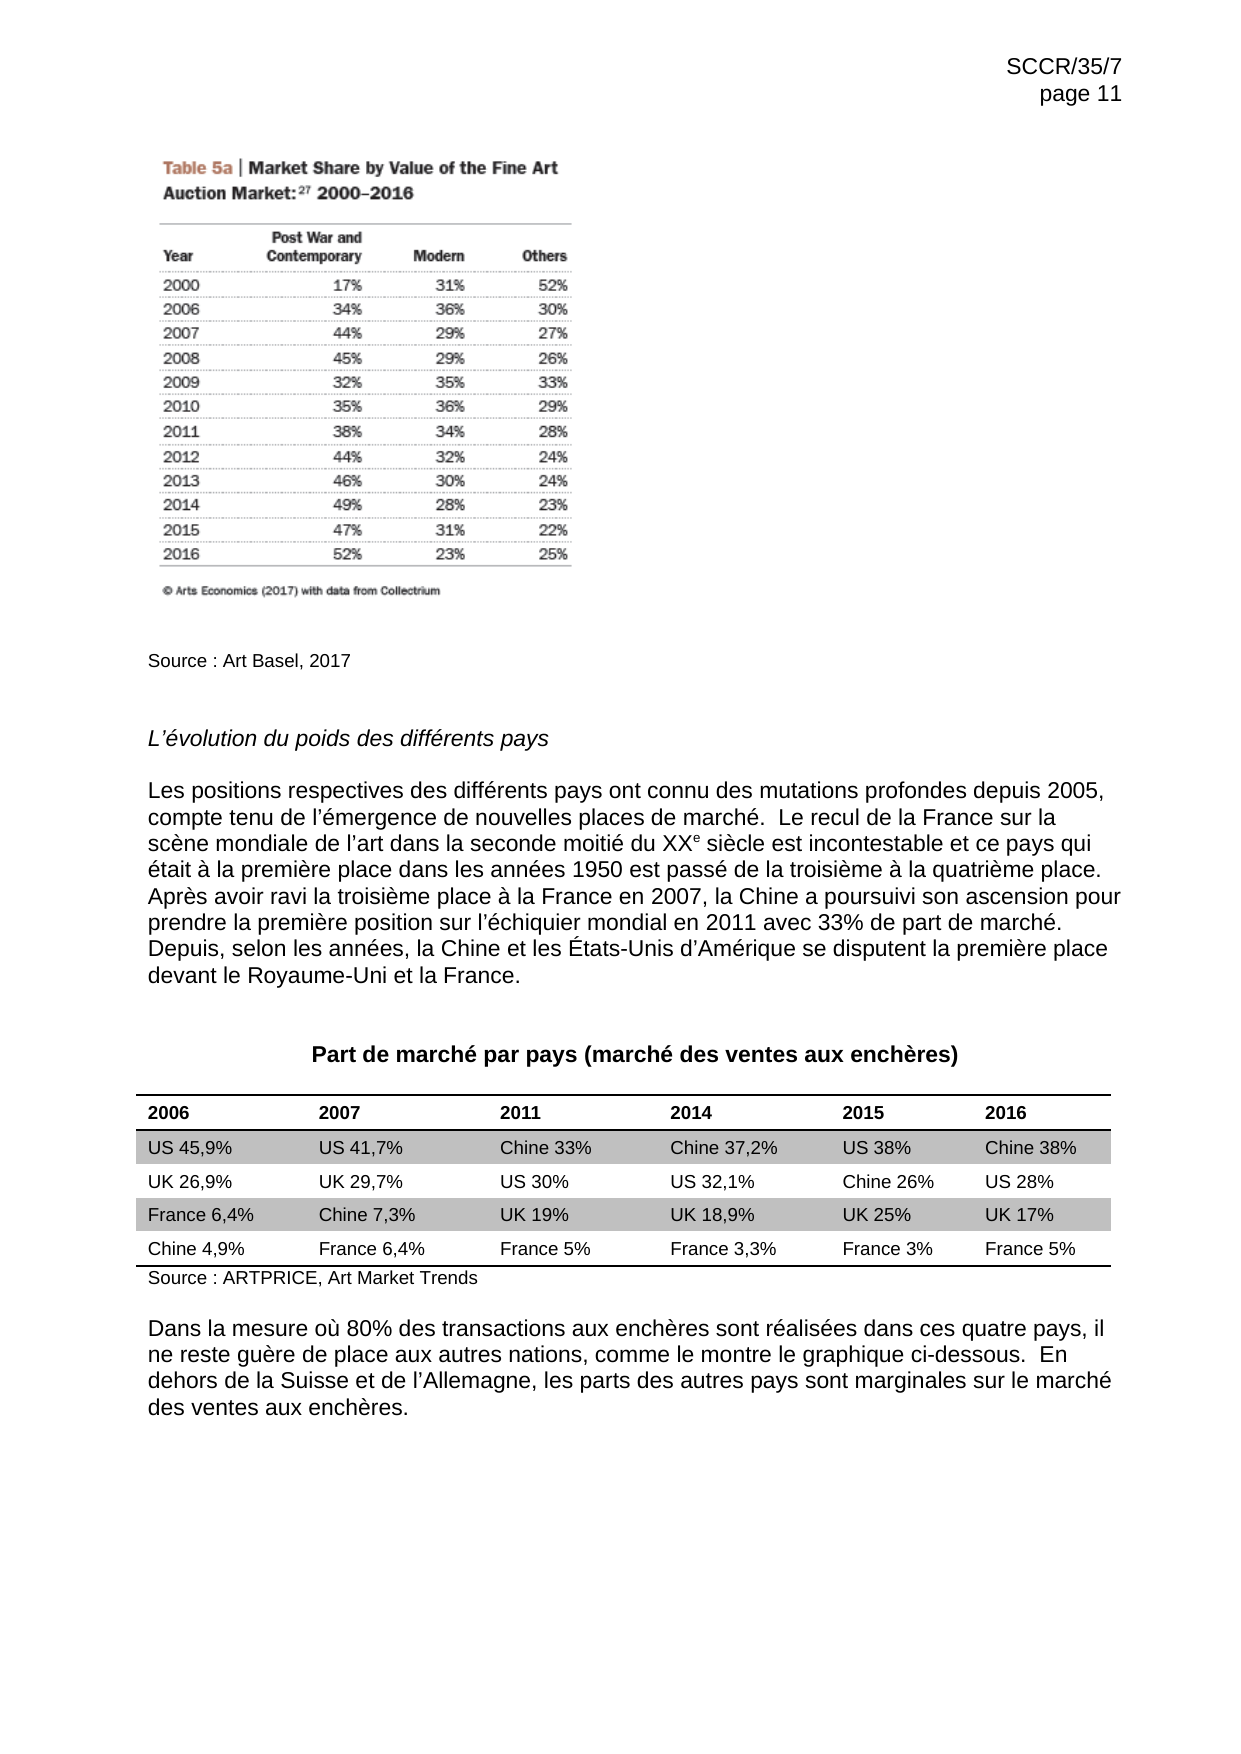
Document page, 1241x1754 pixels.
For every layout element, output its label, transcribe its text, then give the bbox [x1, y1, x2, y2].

table_cell US 45,9% [136, 1131, 307, 1164]
table_cell UK 19% [489, 1198, 659, 1231]
table_cell UK 17% [974, 1198, 1111, 1231]
table_cell France 3,3% [659, 1231, 831, 1265]
table_header 2011 [489, 1096, 659, 1129]
table_cell US 30% [489, 1165, 659, 1198]
table_header 2016 [974, 1096, 1111, 1129]
text Source : Art Basel, 2017 [148, 650, 1122, 672]
text Dans la mesure où 80% des transactions aux enchères sont réalisées dans ces quatre pays, il ne reste guère de place aux autres nations, comme le montre le graphique ci-dessous. En dehors de la Suisse et de l’Allemagne, les parts des autres pays sont marginales sur le marché des ventes aux enchères. [148, 1315, 1122, 1420]
table_cell UK 26,9% [136, 1165, 307, 1198]
table_header 2014 [659, 1096, 831, 1129]
text Part de marché par pays (marché des ventes aux enchères) [148, 1041, 1122, 1067]
text Les positions respectives des différents pays ont connu des mutations profondes depuis 2005, compte tenu de l’émergence de nouvelles places de marché. Le recul de la France sur la scène mondiale de l’art dans la seconde moitié du XXe siècle est incontestable et ce pays qui était à la première place dans les années 1950 est passé de la troisième à la quatrième place. Après avoir ravi la troisième place à la France en 2007, la Chine a poursuivi son ascension pour prendre la première position sur l’échiquier mondial en 2011 avec 33% de part de marché. Depuis, selon les années, la Chine et les États-Unis d’Amérique se disputent la première place devant le Royaume-Uni et la France. [148, 777, 1122, 988]
table_cell France 3% [831, 1231, 974, 1265]
table_cell Chine 26% [831, 1165, 974, 1198]
table_cell Chine 4,9% [136, 1231, 307, 1265]
table_cell US 41,7% [307, 1131, 489, 1164]
table_cell US 32,1% [659, 1165, 831, 1198]
table_cell France 6,4% [307, 1231, 489, 1265]
table_cell France 5% [489, 1231, 659, 1265]
picture [147, 132, 614, 630]
table_cell Chine 37,2% [659, 1131, 831, 1164]
text Source : ARTPRICE, Art Market Trends [148, 1267, 1122, 1288]
table_cell UK 29,7% [307, 1165, 489, 1198]
table_header 2015 [831, 1096, 974, 1129]
subtitle L’évolution du poids des différents pays [148, 724, 1122, 751]
table_cell France 5% [974, 1231, 1111, 1265]
table_cell US 28% [974, 1165, 1111, 1198]
table_cell UK 25% [831, 1198, 974, 1231]
table_header 2007 [307, 1096, 489, 1129]
table_cell France 6,4% [136, 1198, 307, 1231]
table_cell US 38% [831, 1131, 974, 1164]
table_cell Chine 33% [489, 1131, 659, 1164]
table_cell Chine 38% [974, 1131, 1111, 1164]
table_cell UK 18,9% [659, 1198, 831, 1231]
table_cell Chine 7,3% [307, 1198, 489, 1231]
table_header 2006 [136, 1096, 307, 1129]
